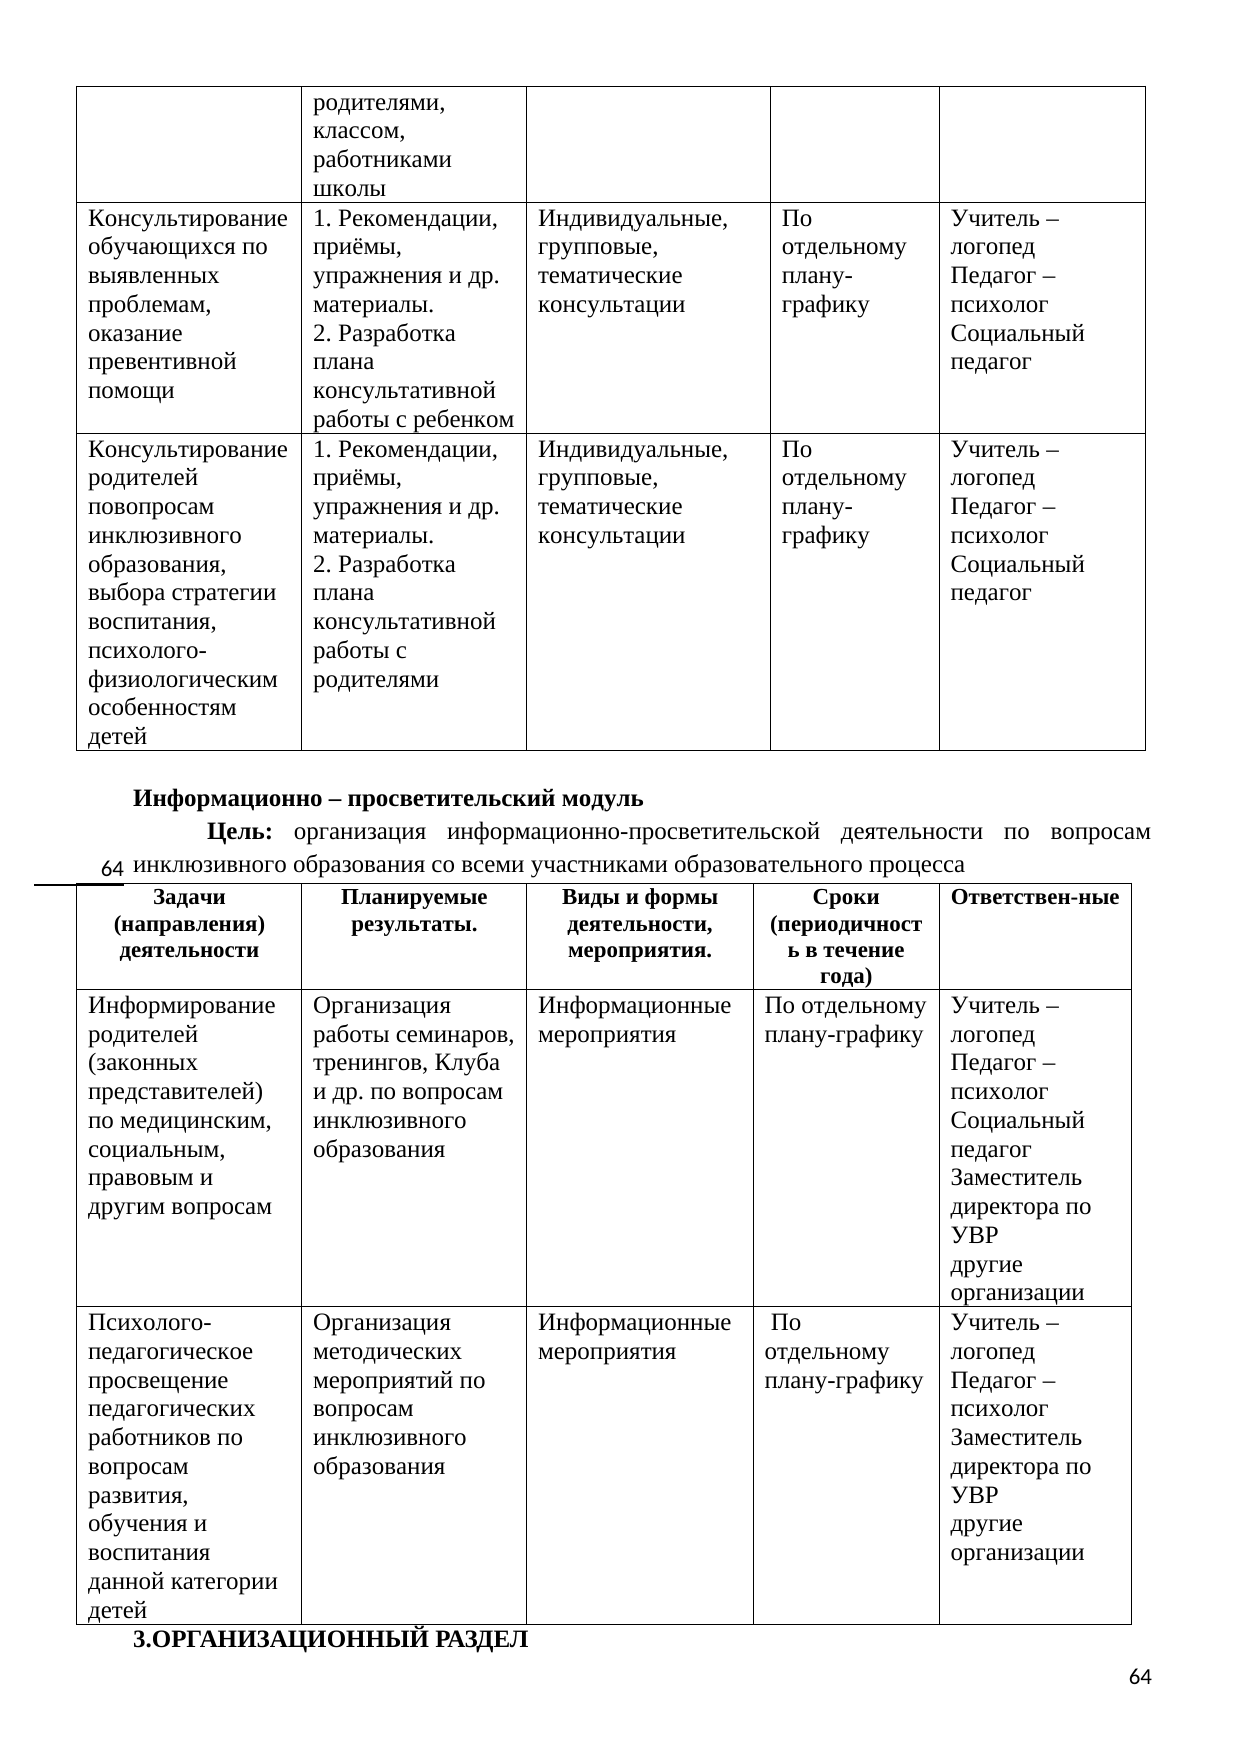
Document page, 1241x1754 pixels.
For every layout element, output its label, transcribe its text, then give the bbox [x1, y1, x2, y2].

table_cell По отдельному плану-графику [771, 203, 939, 433]
subtitle 3.ОРГАНИЗАЦИОННЫЙ РАЗДЕЛ [133, 1624, 1152, 1653]
table_cell Организация методических мероприятий по вопросам инклюзивного образования [302, 1307, 526, 1623]
table_cell По отдельному плану-графику [754, 1307, 939, 1623]
table_cell Учитель – логопед Педагог – психолог Социальный педагог [940, 203, 1145, 433]
table_cell Консультирование родителей повопросам инклюзивного образования, выбора стратегии воспитания, психолого-физиологическим особенностям детей [77, 434, 301, 750]
table_cell Информационные мероприятия [527, 1307, 753, 1623]
table_cell Учитель – логопед Педагог – психолог Заместитель директора по УВР другие организации [940, 1307, 1131, 1623]
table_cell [302, 87, 526, 202]
text Цель: организация информационно-просветительской деятельности по вопросам инклюзивного образования со всеми участниками образовательного процесса [133, 816, 1152, 878]
table_header Задачи (направления) деятельности [77, 884, 301, 989]
table_cell Индивидуальные, групповые, тематические консультации [527, 434, 770, 750]
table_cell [771, 87, 939, 202]
table_cell Учитель – логопед Педагог – психолог Социальный педагог [940, 434, 1145, 750]
table_cell Консультирование обучающихся по выявленных проблемам, оказание превентивной помощи [77, 203, 301, 433]
table_header Ответствен-ные [940, 884, 1131, 989]
table_cell Организация работы семинаров, тренингов, Клуба и др. по вопросам инклюзивного образования [302, 990, 526, 1306]
table_header Виды и формы деятельности, мероприятия. [527, 884, 753, 989]
table_cell По отдельному плану-графику [754, 990, 939, 1306]
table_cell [77, 87, 301, 202]
table_cell Информирование родителей (законных представителей) по медицинским, социальным, правовым и другим вопросам [77, 990, 301, 1306]
table_header Планируемые результаты. [302, 884, 526, 989]
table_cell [527, 87, 770, 202]
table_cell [940, 87, 1145, 202]
table_cell 1. Рекомендации, приёмы, упражнения и др. материалы. 2. Разработка плана консультативной работы с родителями [302, 434, 526, 750]
table_header Сроки (периодичность в течение года) [754, 884, 939, 989]
text Информационно – просветительский модуль [133, 783, 1152, 812]
table_cell Информационные мероприятия [527, 990, 753, 1306]
table_cell По отдельному плану-графику [771, 434, 939, 750]
table_cell 1. Рекомендации, приёмы, упражнения и др. материалы. 2. Разработка плана консультативной работы с ребенком [302, 203, 526, 433]
table_cell Индивидуальные, групповые, тематические консультации [527, 203, 770, 433]
table_cell Психолого-педагогическое просвещение педагогических работников по вопросам развития, обучения и воспитания данной категории детей [77, 1307, 301, 1623]
table_cell Учитель – логопед Педагог – психолог Социальный педагог Заместитель директора по УВР другие организации [940, 990, 1131, 1306]
